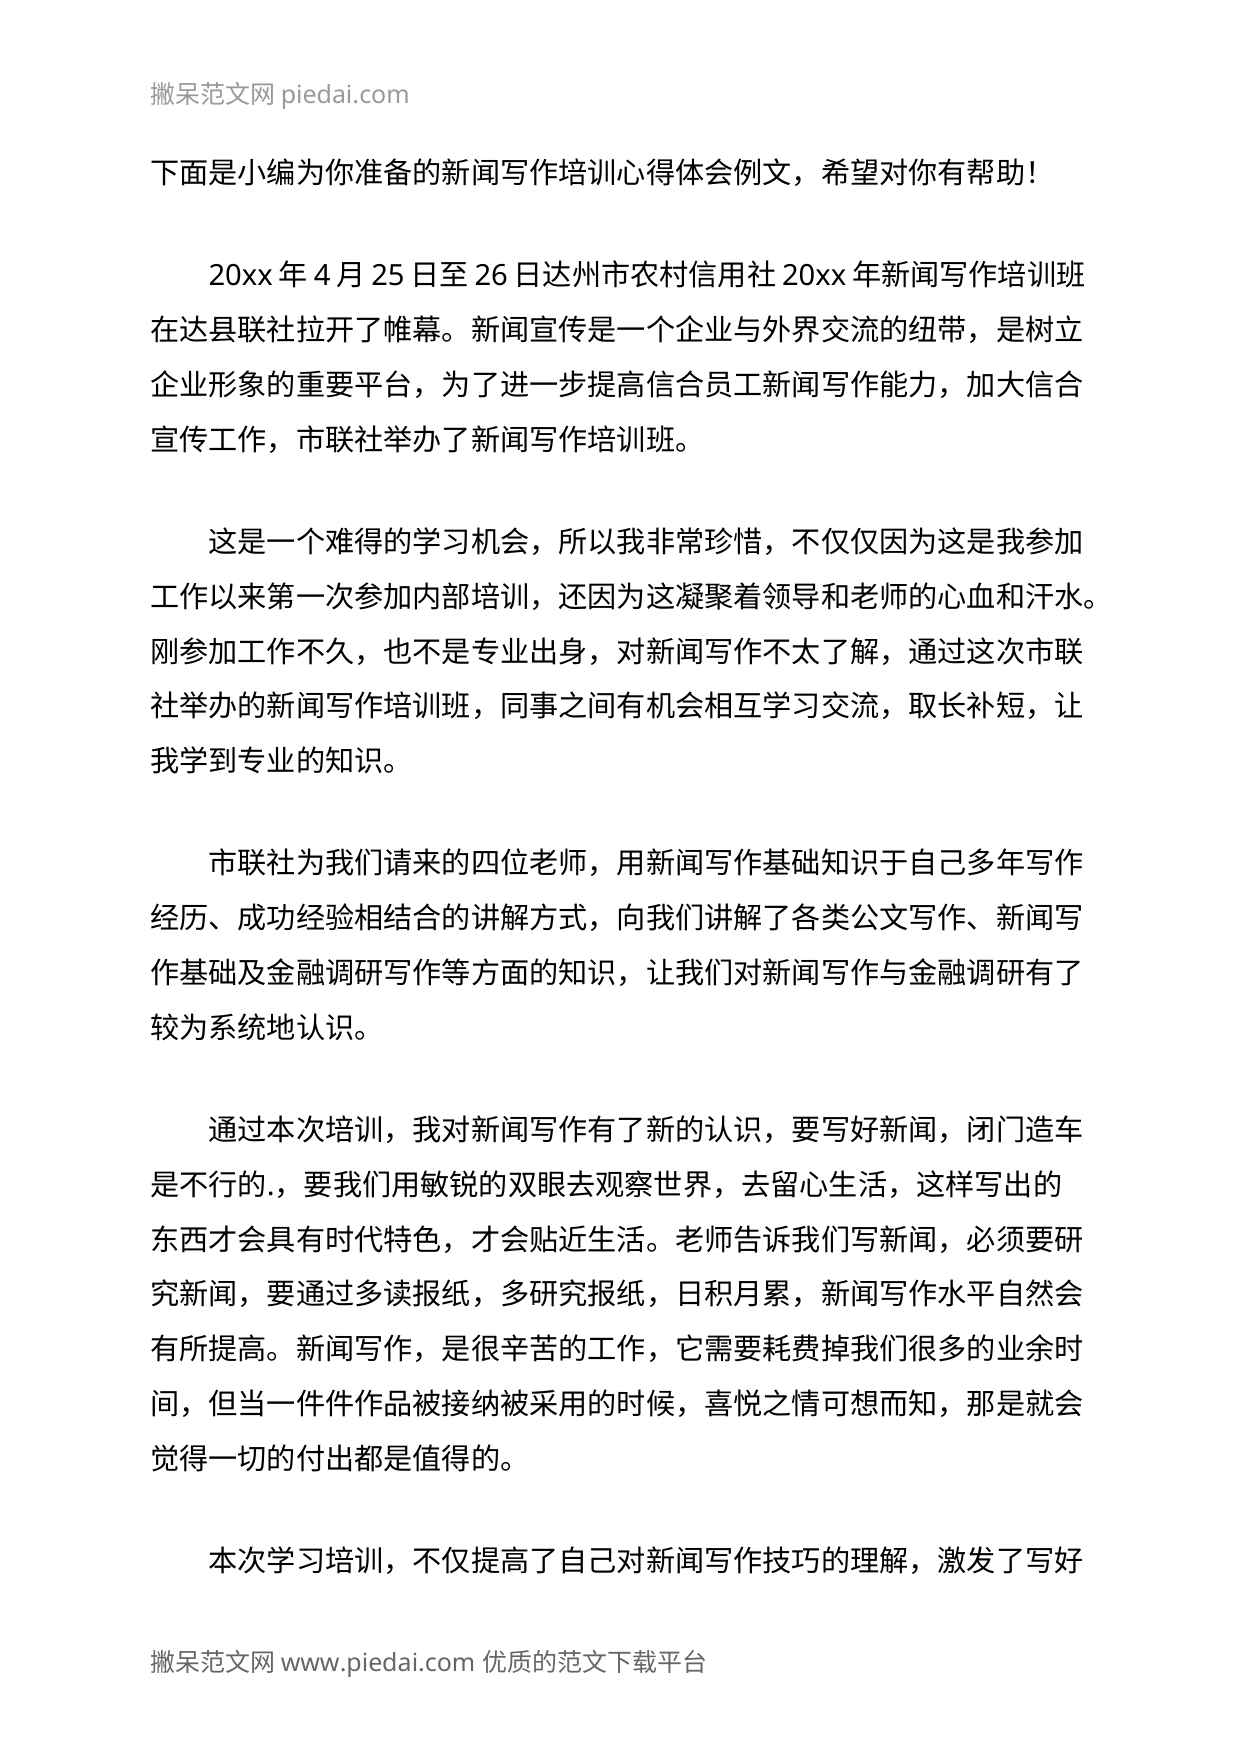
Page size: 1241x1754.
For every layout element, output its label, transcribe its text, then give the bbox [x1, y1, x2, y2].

text 20xx年4月25日至26日达州市农村信用社20xx年新闻写作培训班在达县联社拉开了帷幕。新闻宣传是一个企业与外界交流的纽带，是树立企业形象的重要平台，为了进一步提高信合员工新闻写作能力，加大信合宣传工作，市联社举办了新闻写作培训班。 [150, 252, 1090, 459]
text 通过本次培训，我对新闻写作有了新的认识，要写好新闻，闭门造车是不行的.，要我们用敏锐的双眼去观察世界，去留心生活，这样写出的东西才会具有时代特色，才会贴近生活。老师告诉我们写新闻，必须要研究新闻，要通过多读报纸，多研究报纸，日积月累，新闻写作水平自然会有所提高。新闻写作，是很辛苦的工作，它需要耗费掉我们很多的业余时间，但当一件件作品被接纳被采用的时候，喜悦之情可想而知，那是就会觉得一切的付出都是值得的。 [150, 1106, 1090, 1478]
text 这是一个难得的学习机会，所以我非常珍惜，不仅仅因为这是我参加工作以来第一次参加内部培训，还因为这凝聚着领导和老师的心血和汗水。刚参加工作不久，也不是专业出身，对新闻写作不太了解，通过这次市联社举办的新闻写作培训班，同事之间有机会相互学习交流，取长补短，让我学到专业的知识。 [150, 518, 1090, 780]
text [150, 1537, 1090, 1580]
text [150, 150, 1090, 192]
text 市联社为我们请来的四位老师，用新闻写作基础知识于自己多年写作经历、成功经验相结合的讲解方式，向我们讲解了各类公文写作、新闻写作基础及金融调研写作等方面的知识，让我们对新闻写作与金融调研有了较为系统地认识。 [150, 840, 1090, 1047]
